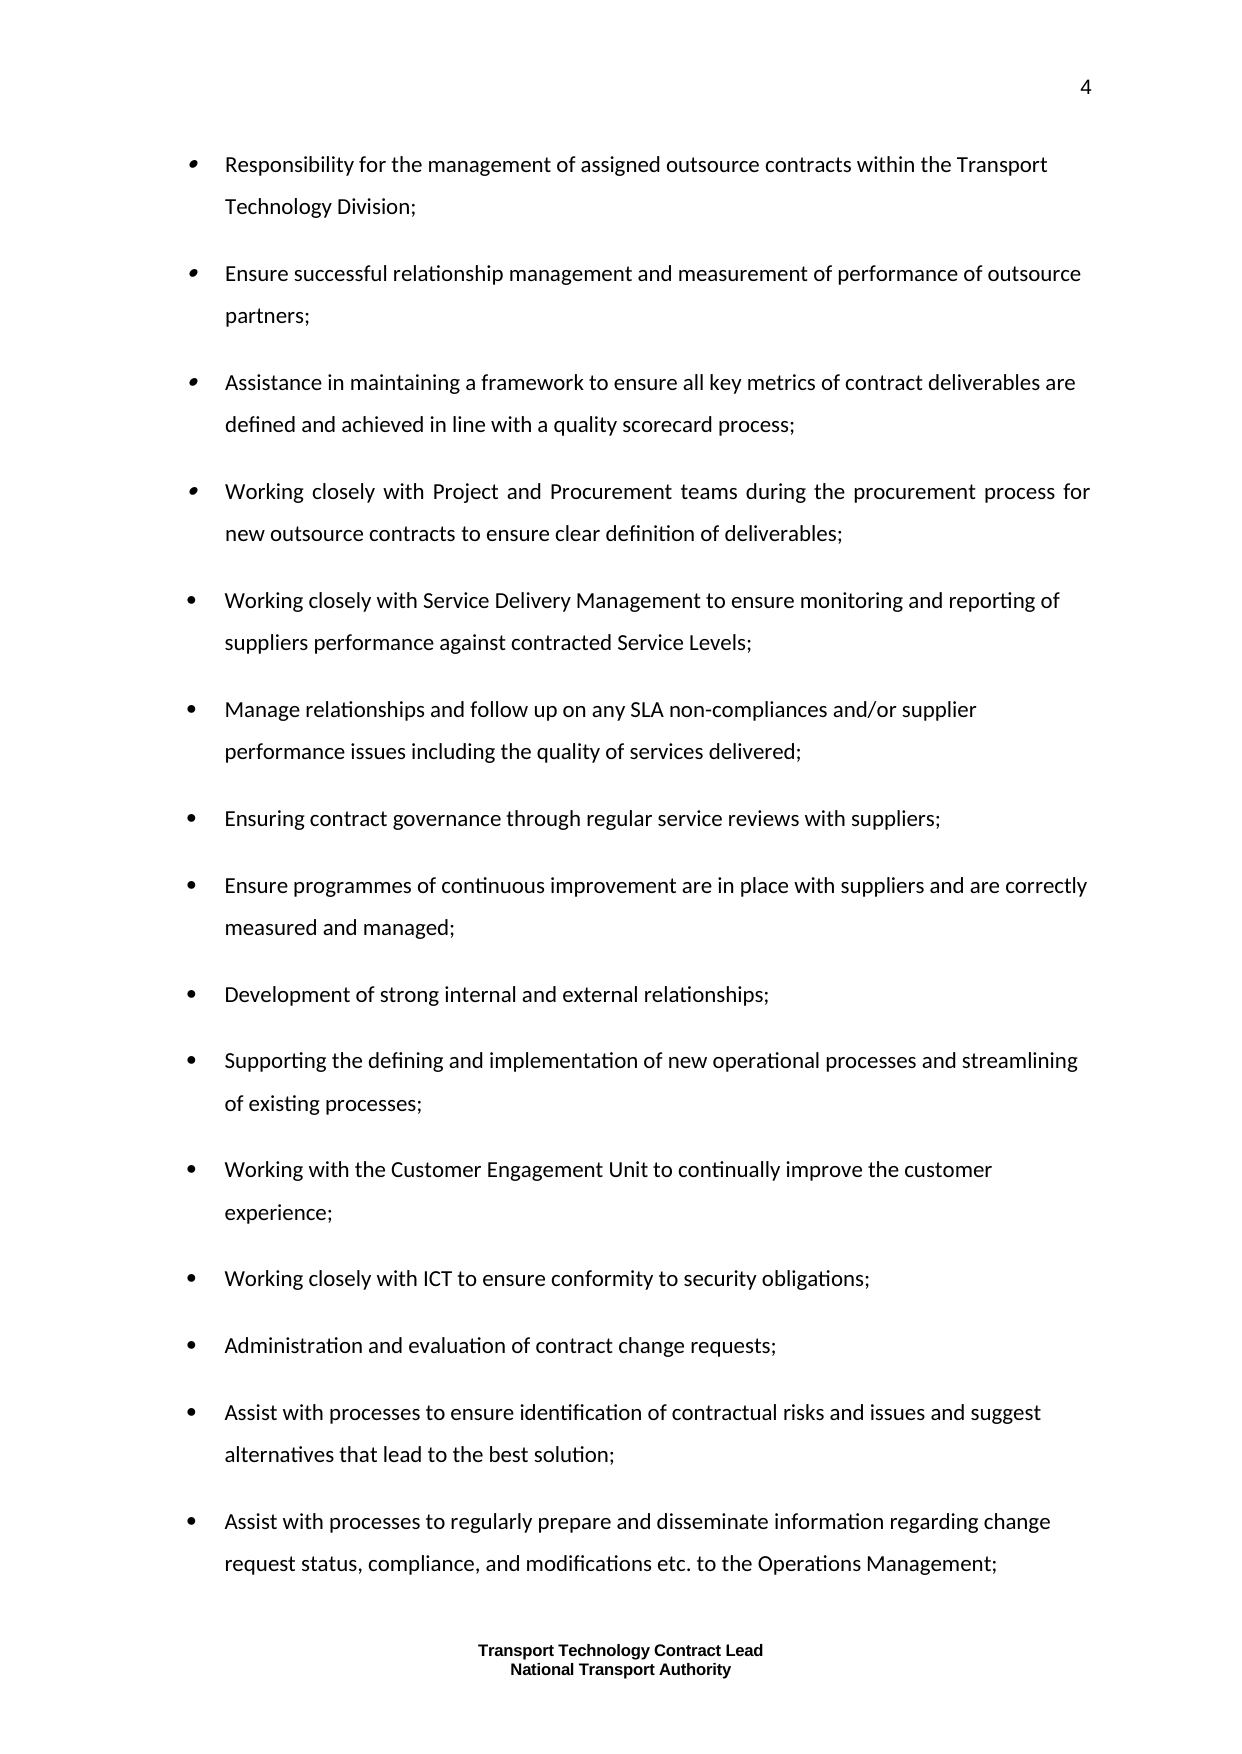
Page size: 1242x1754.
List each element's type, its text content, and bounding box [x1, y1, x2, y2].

list Working with the Customer Engagement Unit to continually improve the customer experience; [187, 1156, 1092, 1226]
list Assistance in maintaining a framework to ensure all key metrics of contract deliverables are defined and achieved in line with a quality scorecard process; [187, 368, 1092, 438]
list Administration and evaluation of contract change requests; [187, 1332, 1092, 1359]
list Manage relationships and follow up on any SLA non-compliances and/or supplier performance issues including the quality of services delivered; [187, 695, 1092, 765]
list Ensure programmes of continuous improvement are in place with suppliers and are correctly measured and managed; [187, 871, 1092, 941]
list Development of strong internal and external relationships; [187, 980, 1092, 1008]
list Supporting the defining and implementation of new operational processes and streamlining of existing processes; [187, 1047, 1092, 1117]
list Ensure successful relationship management and measurement of performance of outsource partners; [187, 259, 1092, 329]
list Responsibility for the management of assigned outsource contracts within the Transport Technology Division; [187, 150, 1092, 220]
list Ensuring contract governance through regular service reviews with suppliers; [187, 804, 1092, 832]
list Working closely with ICT to ensure conformity to security obligations; [187, 1264, 1092, 1293]
list Working closely with Service Delivery Management to ensure monitoring and reporting of suppliers performance against contracted Service Levels; [187, 586, 1092, 656]
list Assist with processes to regularly prepare and disseminate information regarding change request status, compliance, and modifications etc. to the Operations Management; [187, 1507, 1092, 1577]
list Working closely with Project and Procurement teams during the procurement process for new outsource contracts to ensure clear definition of deliverables; [187, 477, 1092, 547]
list Assist with processes to ensure identification of contractual risks and issues and suggest alternatives that lead to the best solution; [187, 1398, 1092, 1468]
